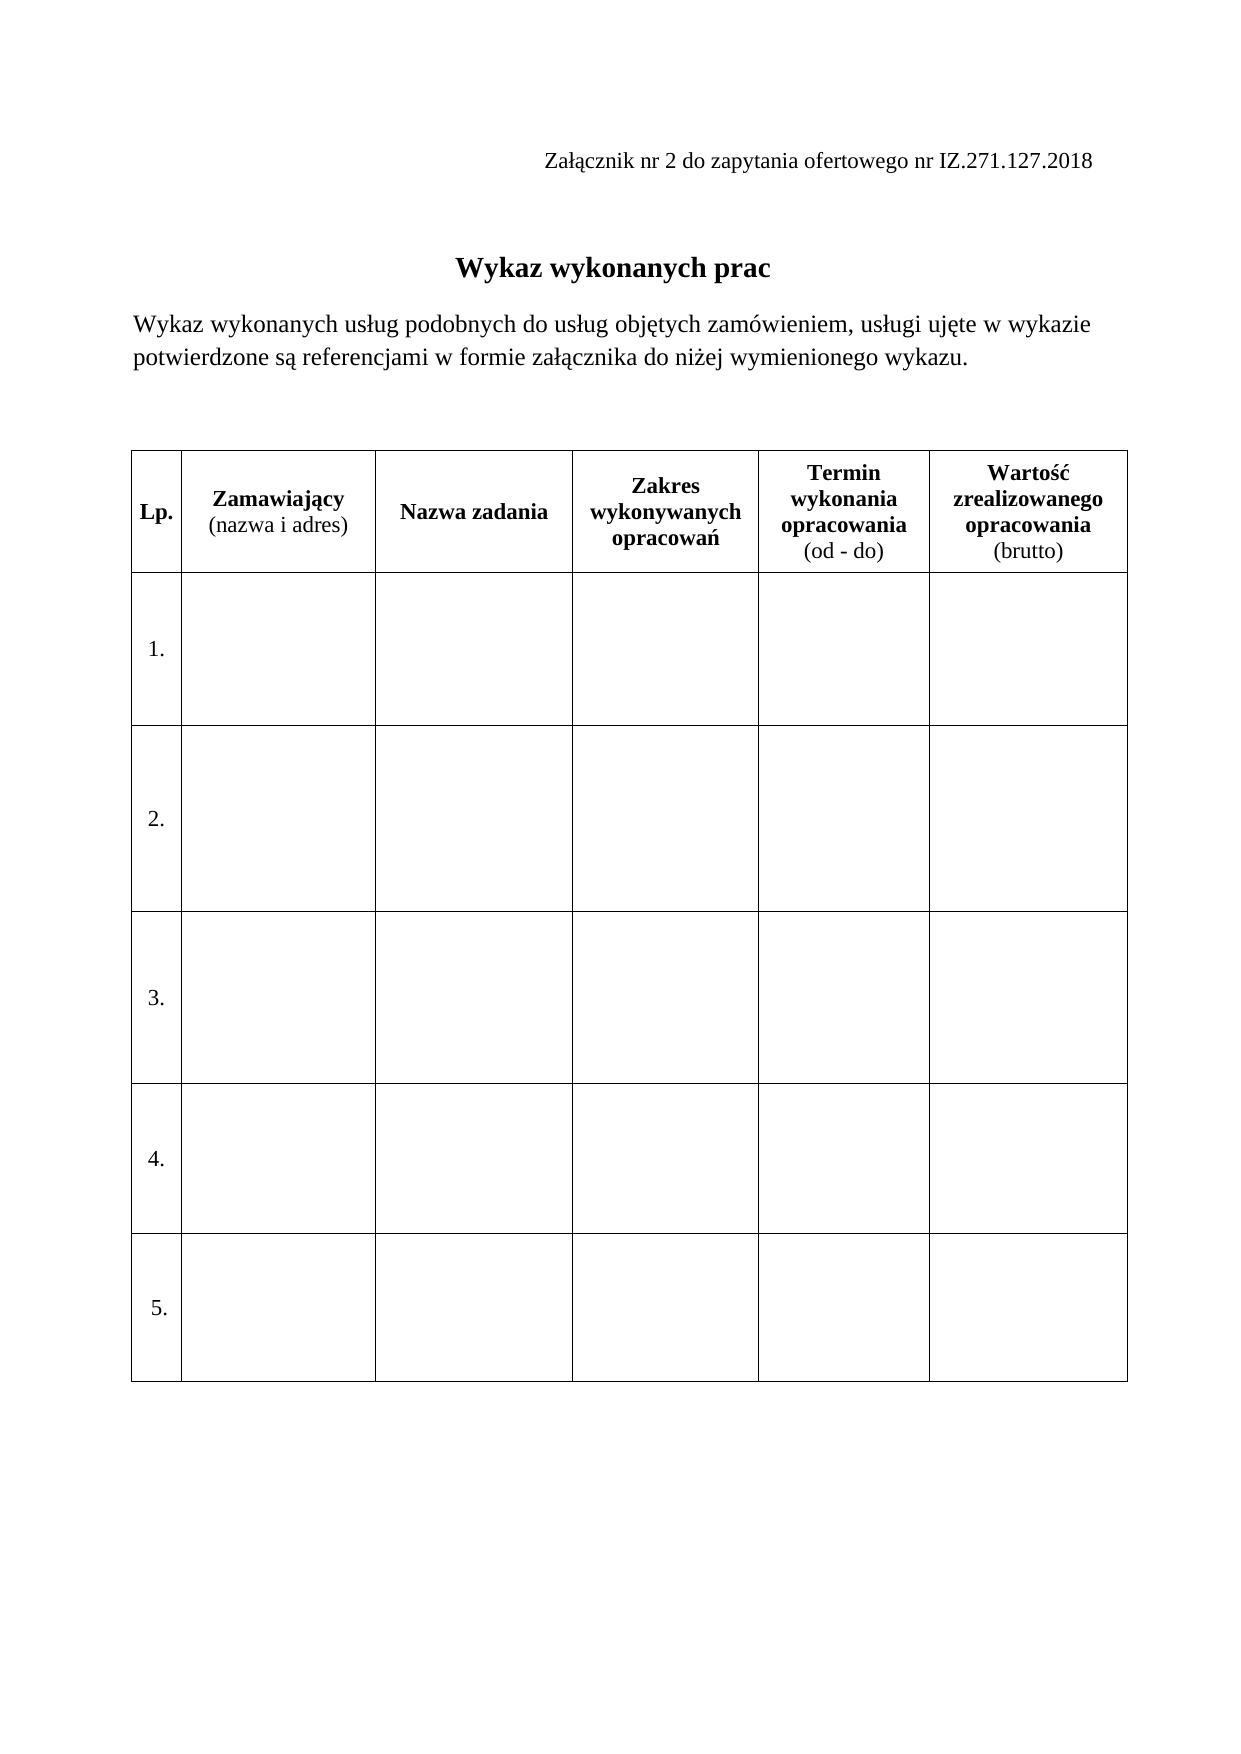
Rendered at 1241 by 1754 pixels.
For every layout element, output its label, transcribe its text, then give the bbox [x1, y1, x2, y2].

table_cell [376, 573, 572, 725]
table_header Wartość zrealizowanego opracowania (brutto) [930, 451, 1127, 572]
table_cell [573, 1234, 758, 1381]
text Wykaz wykonanych prac [133, 250, 1093, 283]
text Załącznik nr 2 do zapytania ofertowego nr IZ.271.127.2018 [133, 148, 1093, 174]
table_cell [376, 912, 572, 1083]
table_cell [376, 1084, 572, 1233]
table_header Lp. [132, 451, 181, 572]
table_cell 1. [132, 573, 181, 725]
table_header Termin wykonania opracowania (od - do) [759, 451, 929, 572]
table_cell [182, 1234, 375, 1381]
table_cell [759, 1234, 929, 1381]
text Wykaz wykonanych usług podobnych do usług objętych zamówieniem, usługi ujęte w wykazie potwierdzone są referencjami w formie załącznika do niżej wymienionego wykazu. [133, 309, 1093, 371]
table_cell [930, 1084, 1127, 1233]
table_cell [759, 912, 929, 1083]
table_cell [182, 726, 375, 911]
table_cell 3. [132, 912, 181, 1083]
table_cell [930, 912, 1127, 1083]
table_header Zamawiający (nazwa i adres) [182, 451, 375, 572]
table_header Zakres wykonywanych opracowań [573, 451, 758, 572]
table_cell [759, 726, 929, 911]
table_cell [182, 912, 375, 1083]
table_cell [573, 1084, 758, 1233]
table_cell [930, 573, 1127, 725]
table_cell [573, 726, 758, 911]
table_cell [759, 573, 929, 725]
table_cell [376, 1234, 572, 1381]
table_cell [182, 1084, 375, 1233]
table_cell [376, 726, 572, 911]
table_cell 4. [132, 1084, 181, 1233]
table_cell [930, 1234, 1127, 1381]
table_header Nazwa zadania [376, 451, 572, 572]
table_cell [759, 1084, 929, 1233]
table_cell 5. [132, 1234, 181, 1381]
table_cell [930, 726, 1127, 911]
table_cell [573, 573, 758, 725]
table_cell 2. [132, 726, 181, 911]
table_cell [573, 912, 758, 1083]
table_cell [182, 573, 375, 725]
